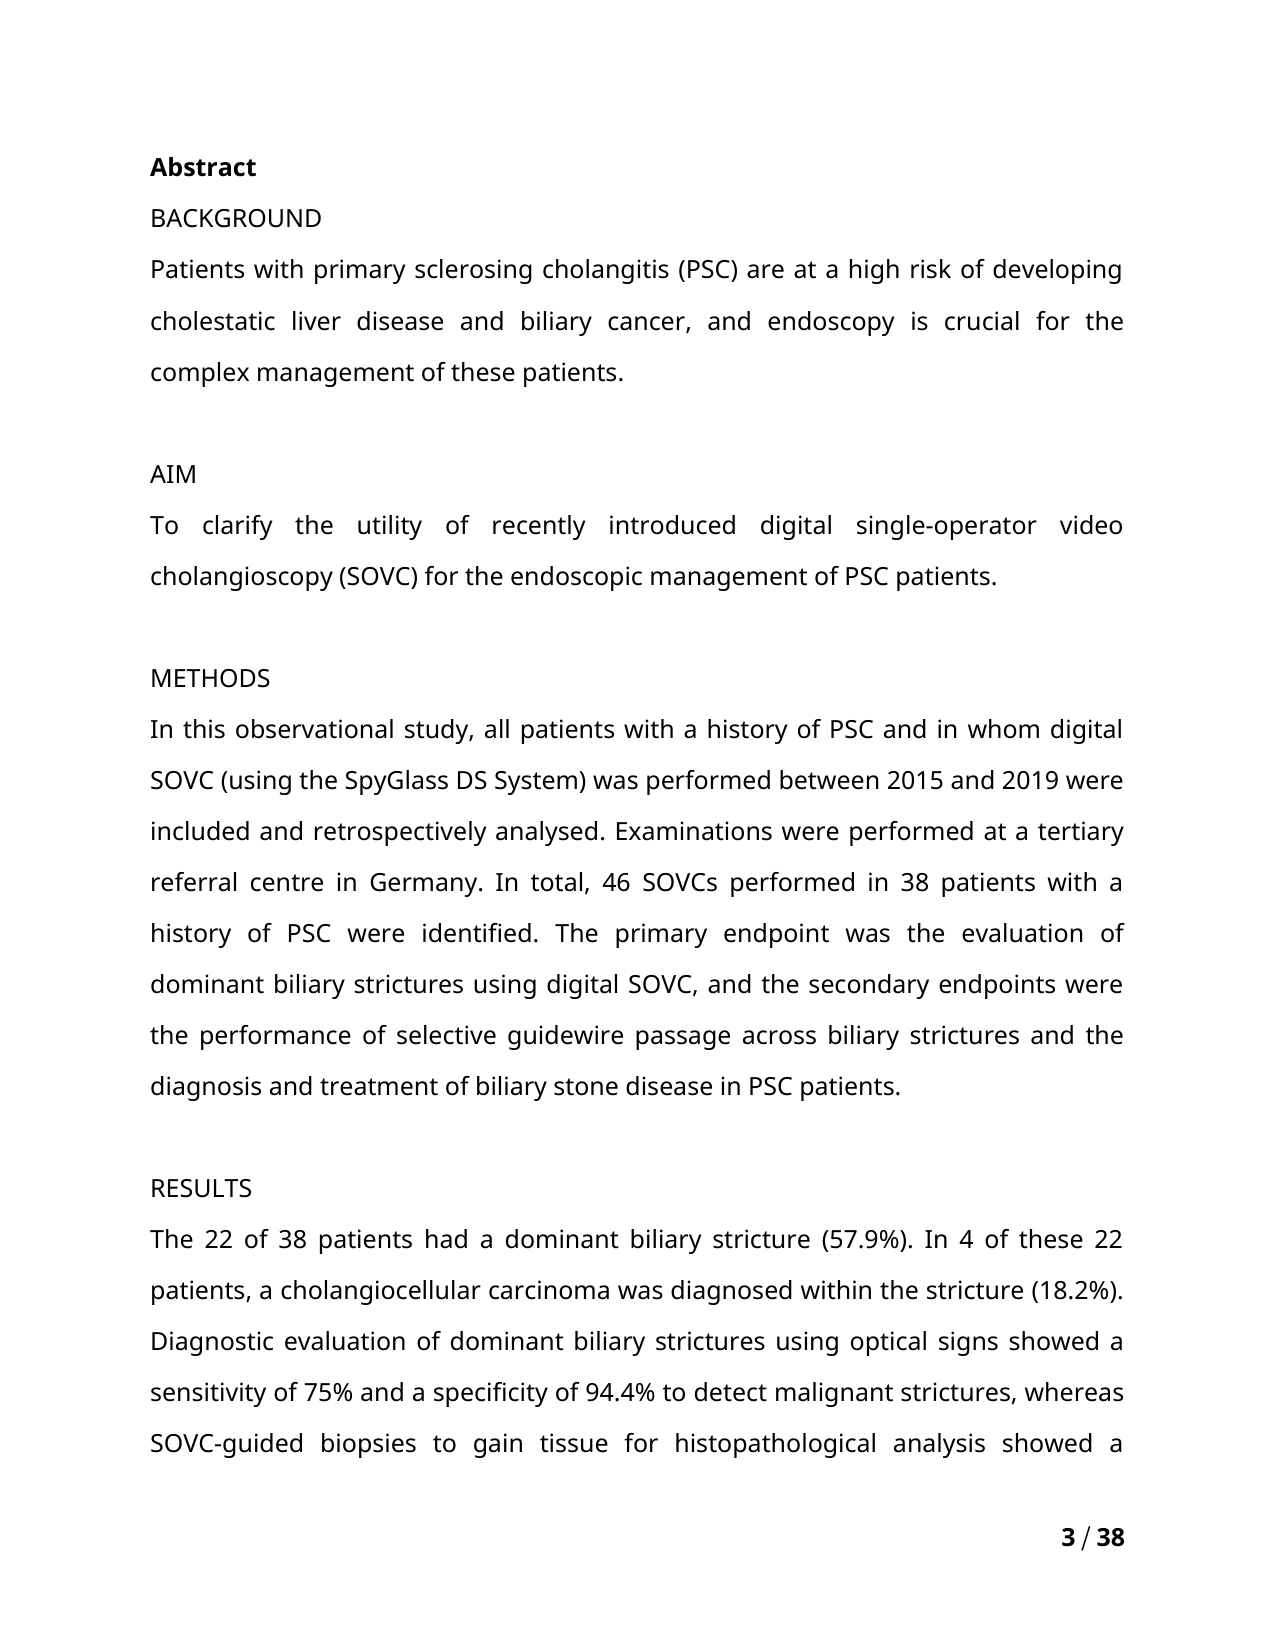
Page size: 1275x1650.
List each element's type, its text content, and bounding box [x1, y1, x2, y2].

text Patients with primary sclerosing cholangitis (PSC) are at a high risk of developing cholestatic liver disease and biliary cancer, and endoscopy is crucial for the complex management of these patients. [150, 252, 1125, 388]
text RESULTS [150, 1171, 1125, 1205]
text Abstract [150, 150, 1125, 184]
text METHODS [150, 660, 1125, 694]
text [150, 1222, 1125, 1460]
text AIM [150, 456, 1125, 490]
text In this observational study, all patients with a history of PSC and in whom digital SOVC (using the SpyGlass DS System) was performed between 2015 and 2019 were included and retrospectively analysed. Examinations were performed at a tertiary referral centre in Germany. In total, 46 SOVCs performed in 38 patients with a history of PSC were identified. The primary endpoint was the evaluation of dominant biliary strictures using digital SOVC, and the secondary endpoints were the performance of selective guidewire passage across biliary strictures and the diagnosis and treatment of biliary stone disease in PSC patients. [150, 711, 1125, 1103]
text To clarify the utility of recently introduced digital single-operator video cholangioscopy (SOVC) for the endoscopic management of PSC patients. [150, 507, 1125, 592]
text BACKGROUND [150, 201, 1125, 235]
